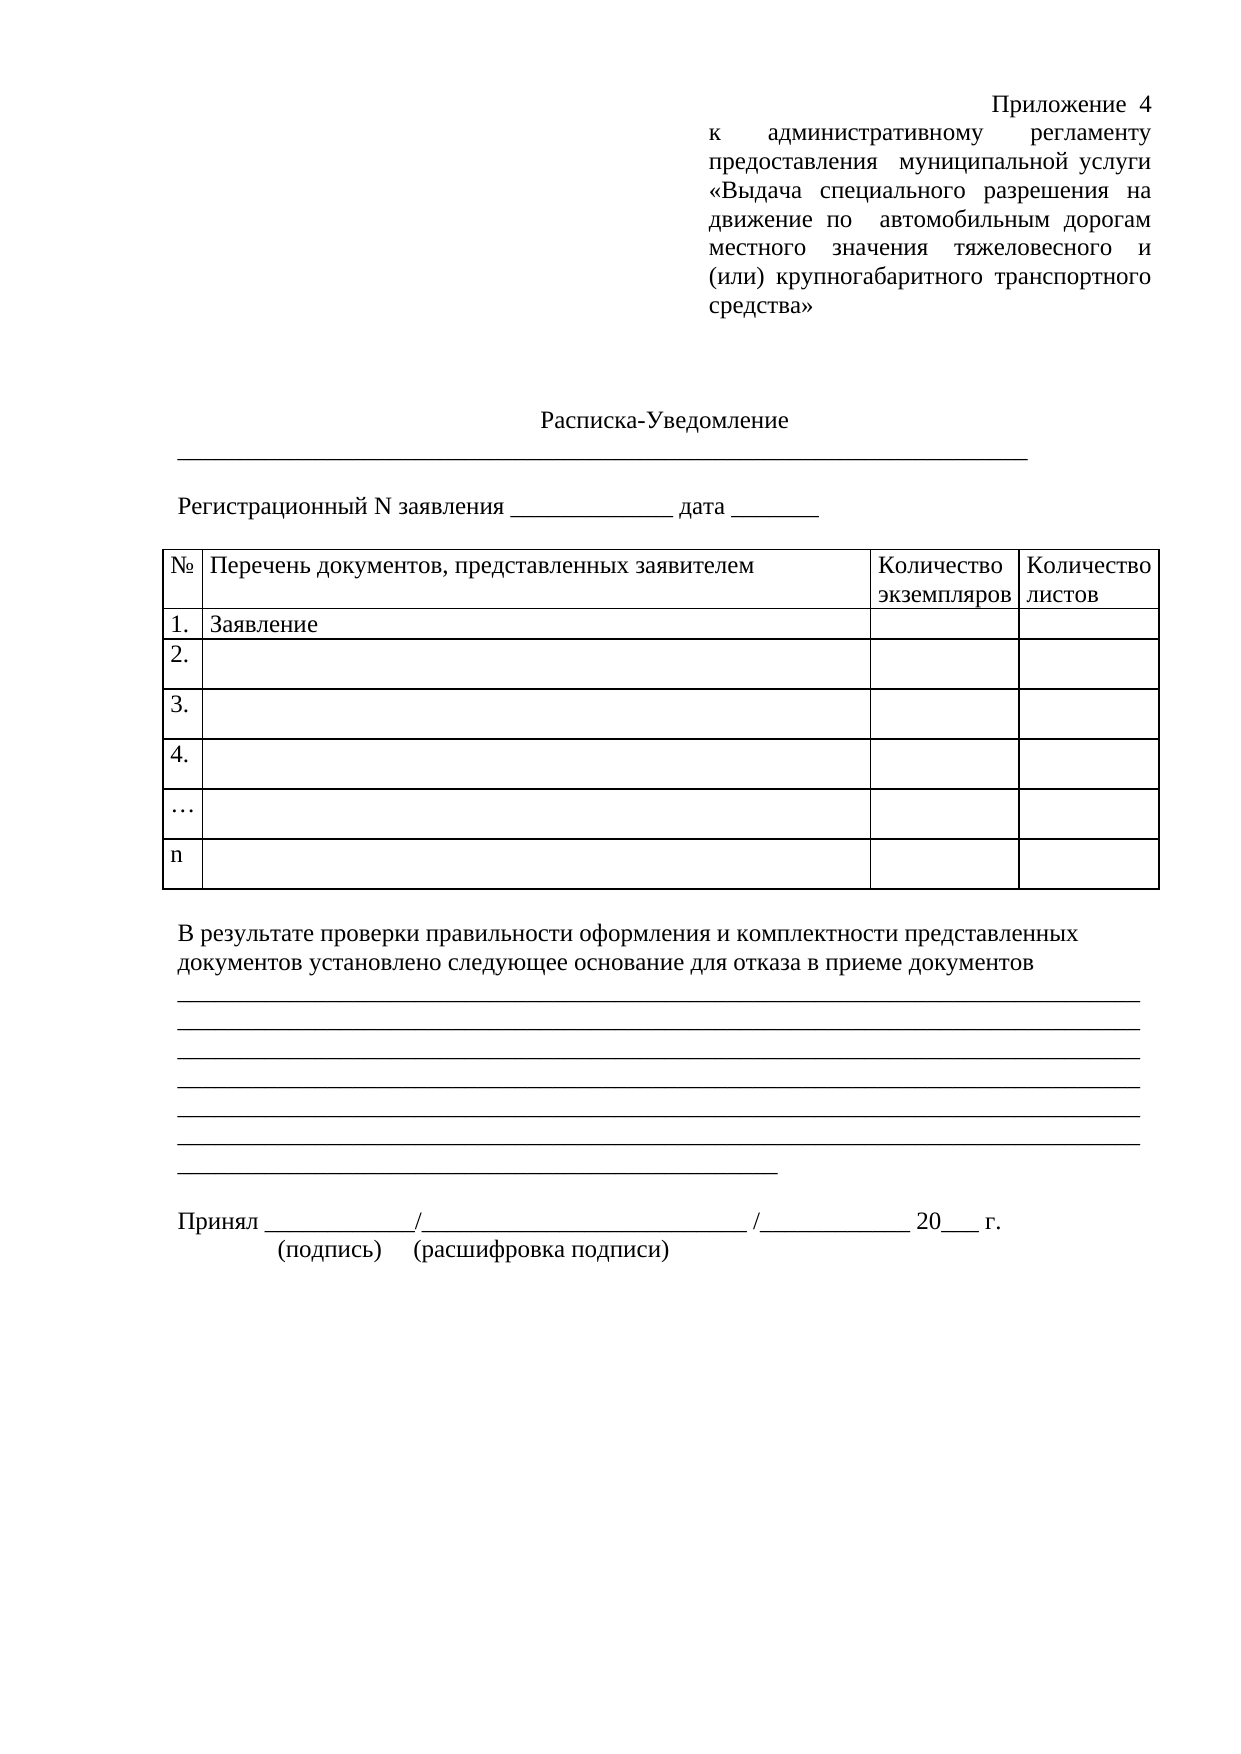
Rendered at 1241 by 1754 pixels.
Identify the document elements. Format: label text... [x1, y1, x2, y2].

table_cell [1020, 740, 1158, 788]
text ____________________________________________________________________ [177, 434, 1152, 462]
table_cell n [164, 840, 202, 888]
table_header Количество листов [1020, 550, 1158, 608]
table_cell [1020, 690, 1158, 738]
table_cell [1020, 840, 1158, 888]
table_cell [1020, 640, 1158, 688]
text (подпись) (расшифровка подписи) [177, 1234, 1152, 1263]
table_cell [203, 740, 870, 788]
table_cell Заявление [203, 609, 870, 638]
table_cell [871, 609, 1018, 638]
text Принял ____________/__________________________ /____________ 20___ г. [177, 1206, 1152, 1234]
table_header Количество экземпляров [871, 550, 1018, 608]
table_header Перечень документов, представленных заявителем [203, 550, 870, 608]
text Приложение 4 [177, 89, 1152, 117]
table_cell [203, 790, 870, 838]
text к административному регламенту предоставления муниципальной услуги «Выдача специального разрешения на движение по автомобильным дорогам местного значения тяжеловесного и (или) крупногабаритного транспортного средства» [709, 117, 1152, 319]
table_cell [871, 690, 1018, 738]
table_cell [203, 840, 870, 888]
text Регистрационный N заявления _____________ дата _______ [177, 491, 1152, 520]
text ______________________________________________________________________________________________________________________________________________________________________________________________________________________________________________________________________________________________________________________________________________________________________________________________________________________________________________________________________________________________________________________________ [177, 976, 1152, 1177]
table_cell [871, 640, 1018, 688]
text В результате проверки правильности оформления и комплектности представленных документов установлено следующее основание для отказа в приеме документов [177, 918, 1152, 976]
table_cell [871, 790, 1018, 838]
table_cell [871, 840, 1018, 888]
text Расписка-Уведомление [177, 405, 1152, 434]
table_cell [1020, 609, 1158, 638]
table_cell 2. [164, 640, 202, 688]
table_cell 4. [164, 740, 202, 788]
table_cell 3. [164, 690, 202, 738]
table_header № [164, 550, 202, 608]
table_cell … [164, 790, 202, 838]
table_cell [1020, 790, 1158, 838]
table_cell [203, 690, 870, 738]
table_cell [871, 740, 1018, 788]
table_cell [203, 640, 870, 688]
table_cell 1. [164, 609, 202, 638]
